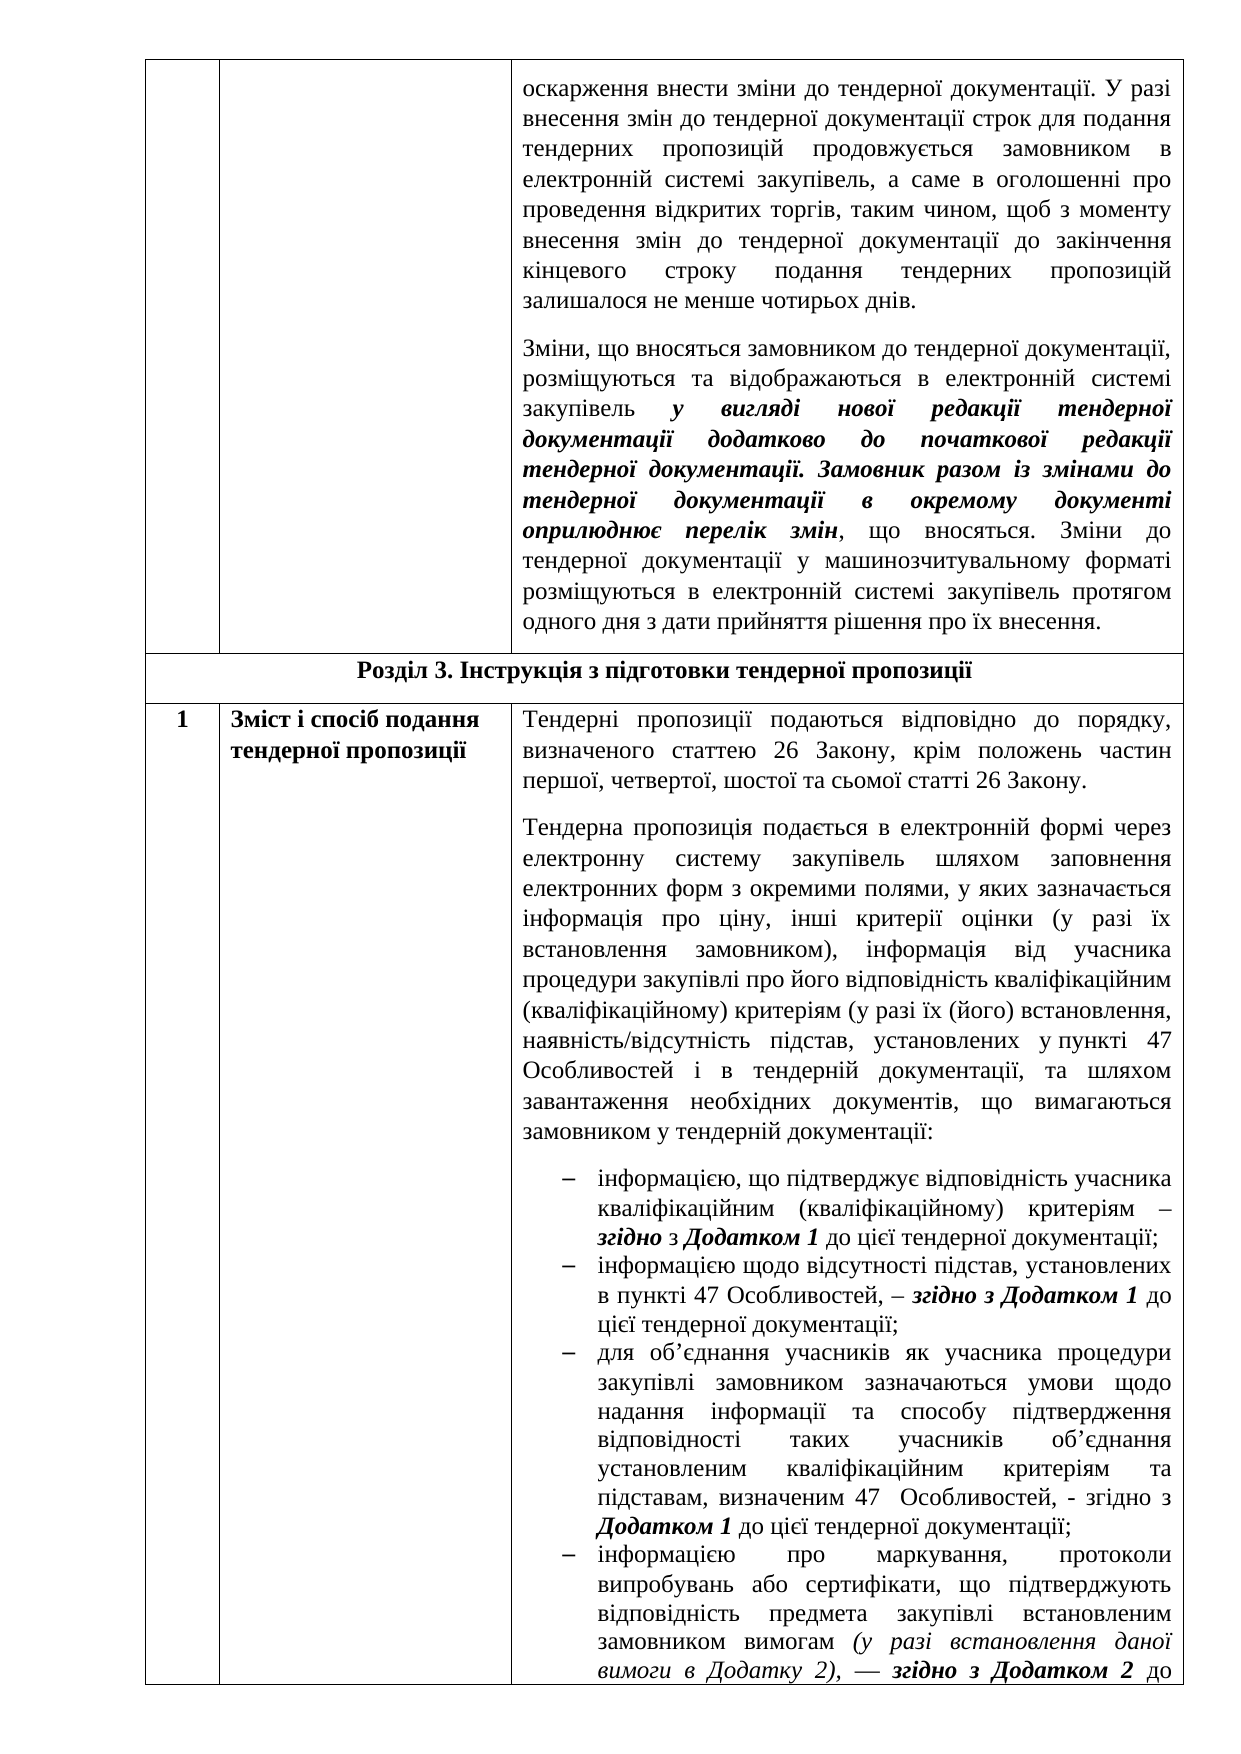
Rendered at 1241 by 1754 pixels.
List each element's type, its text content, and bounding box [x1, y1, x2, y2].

table_cell 2 [146, 60, 219, 653]
table_cell Розділ 3. Інструкція з підготовки тендерної пропозиції [146, 654, 1183, 703]
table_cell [220, 60, 511, 653]
table_cell 1 [146, 704, 219, 1684]
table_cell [512, 704, 1183, 1684]
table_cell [512, 60, 1183, 653]
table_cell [220, 704, 511, 1684]
